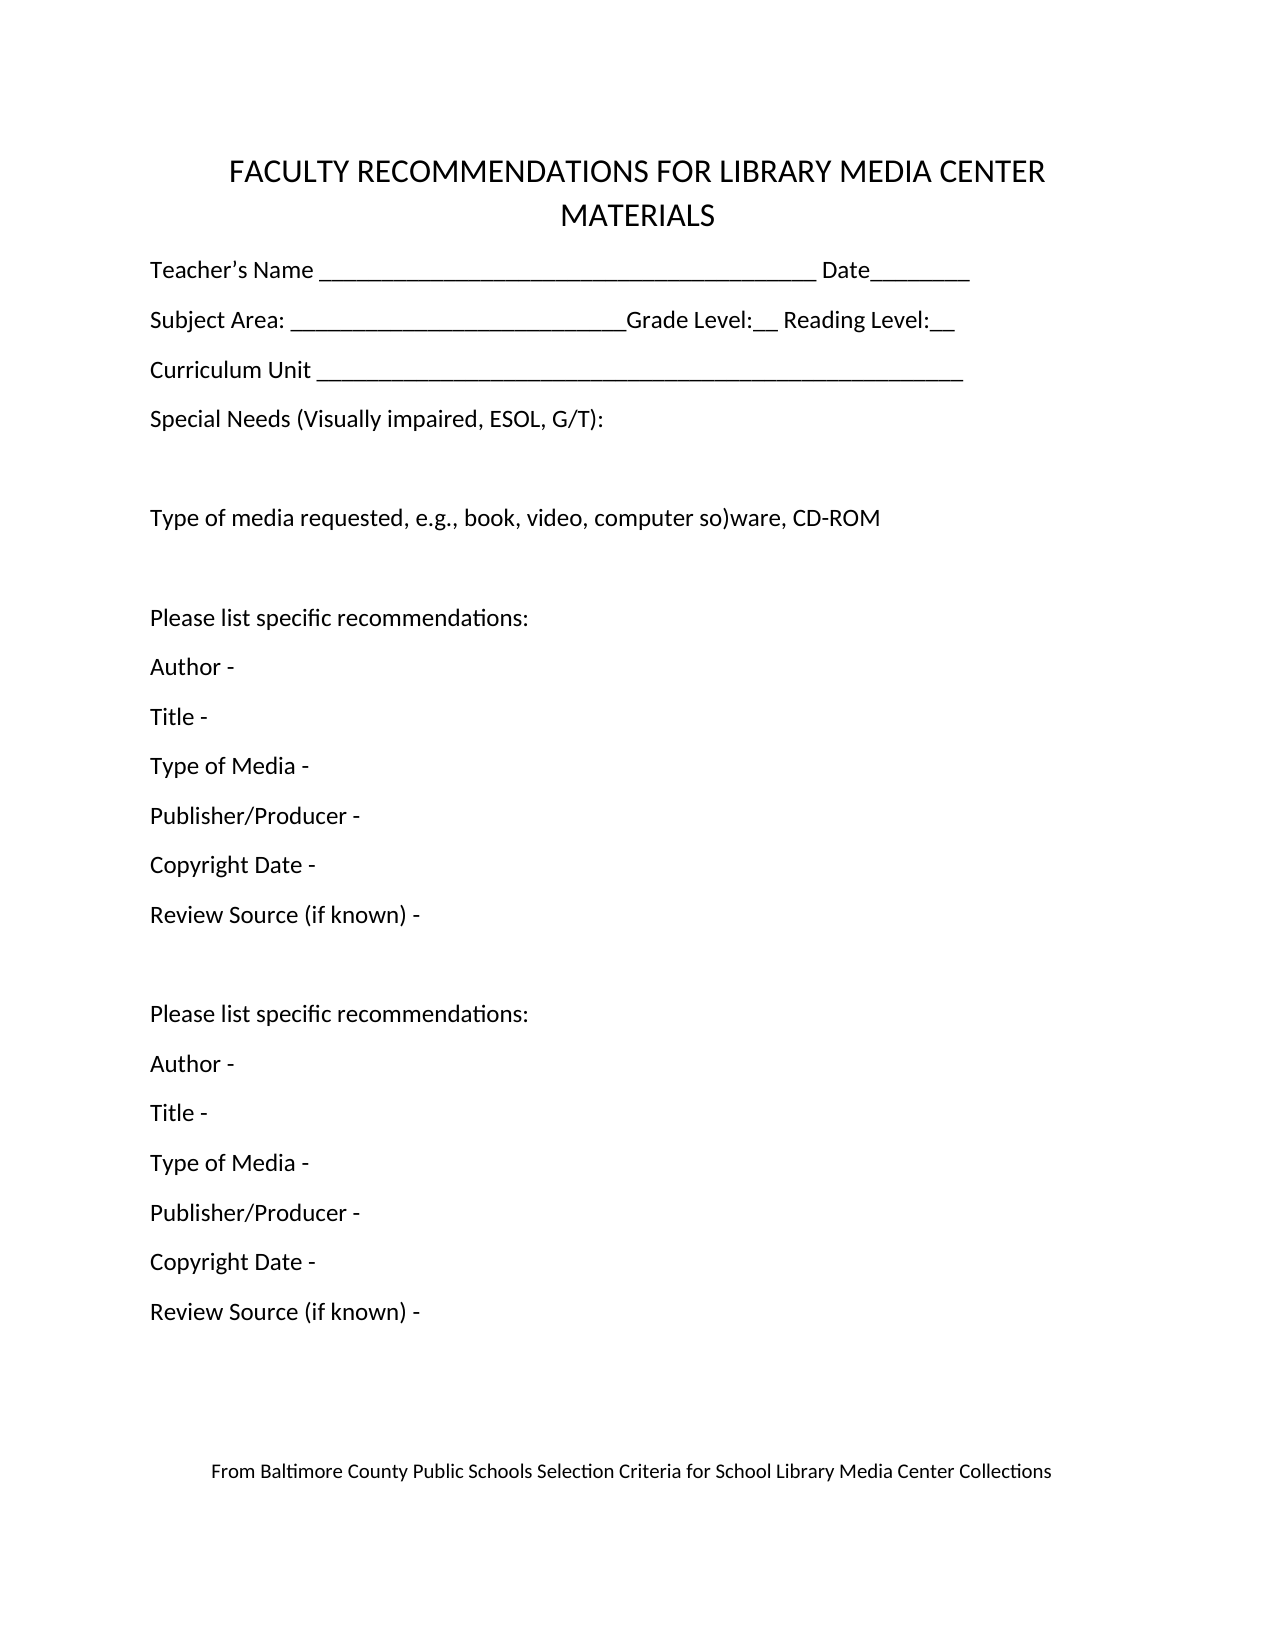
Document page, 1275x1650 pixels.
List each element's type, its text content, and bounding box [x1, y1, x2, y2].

text Curriculum Unit ____________________________________________________ [150, 354, 1125, 384]
text Please list specific recommendations: [150, 602, 1125, 632]
text Type of Media - [150, 1147, 1125, 1178]
text Publisher/Producer - [150, 800, 1125, 831]
text Review Source (if known) - [150, 1296, 1125, 1326]
text FACULTY RECOMMENDATIONS FOR LIBRARY MEDIA CENTER MATERIALS [150, 150, 1125, 235]
text Special Needs (Visually impaired, ESOL, G/T): [150, 403, 1125, 434]
text Title - [150, 1097, 1125, 1128]
text Title - [150, 701, 1125, 731]
text Review Source (if known) - [150, 899, 1125, 930]
text Copyright Date - [150, 849, 1125, 880]
text Teacher’s Name ________________________________________ Date________ [150, 254, 1125, 285]
text Please list specific recommendations: [150, 998, 1125, 1029]
text Subject Area: ___________________________Grade Level:__ Reading Level:__ [150, 304, 1125, 335]
text Author - [150, 1048, 1125, 1078]
text Author - [150, 651, 1125, 682]
text Type of Media - [150, 750, 1125, 781]
text Type of media requested, e.g., book, video, computer so)ware, CD-ROM [150, 502, 1125, 533]
text Copyright Date - [150, 1246, 1125, 1277]
text Publisher/Producer - [150, 1197, 1125, 1227]
